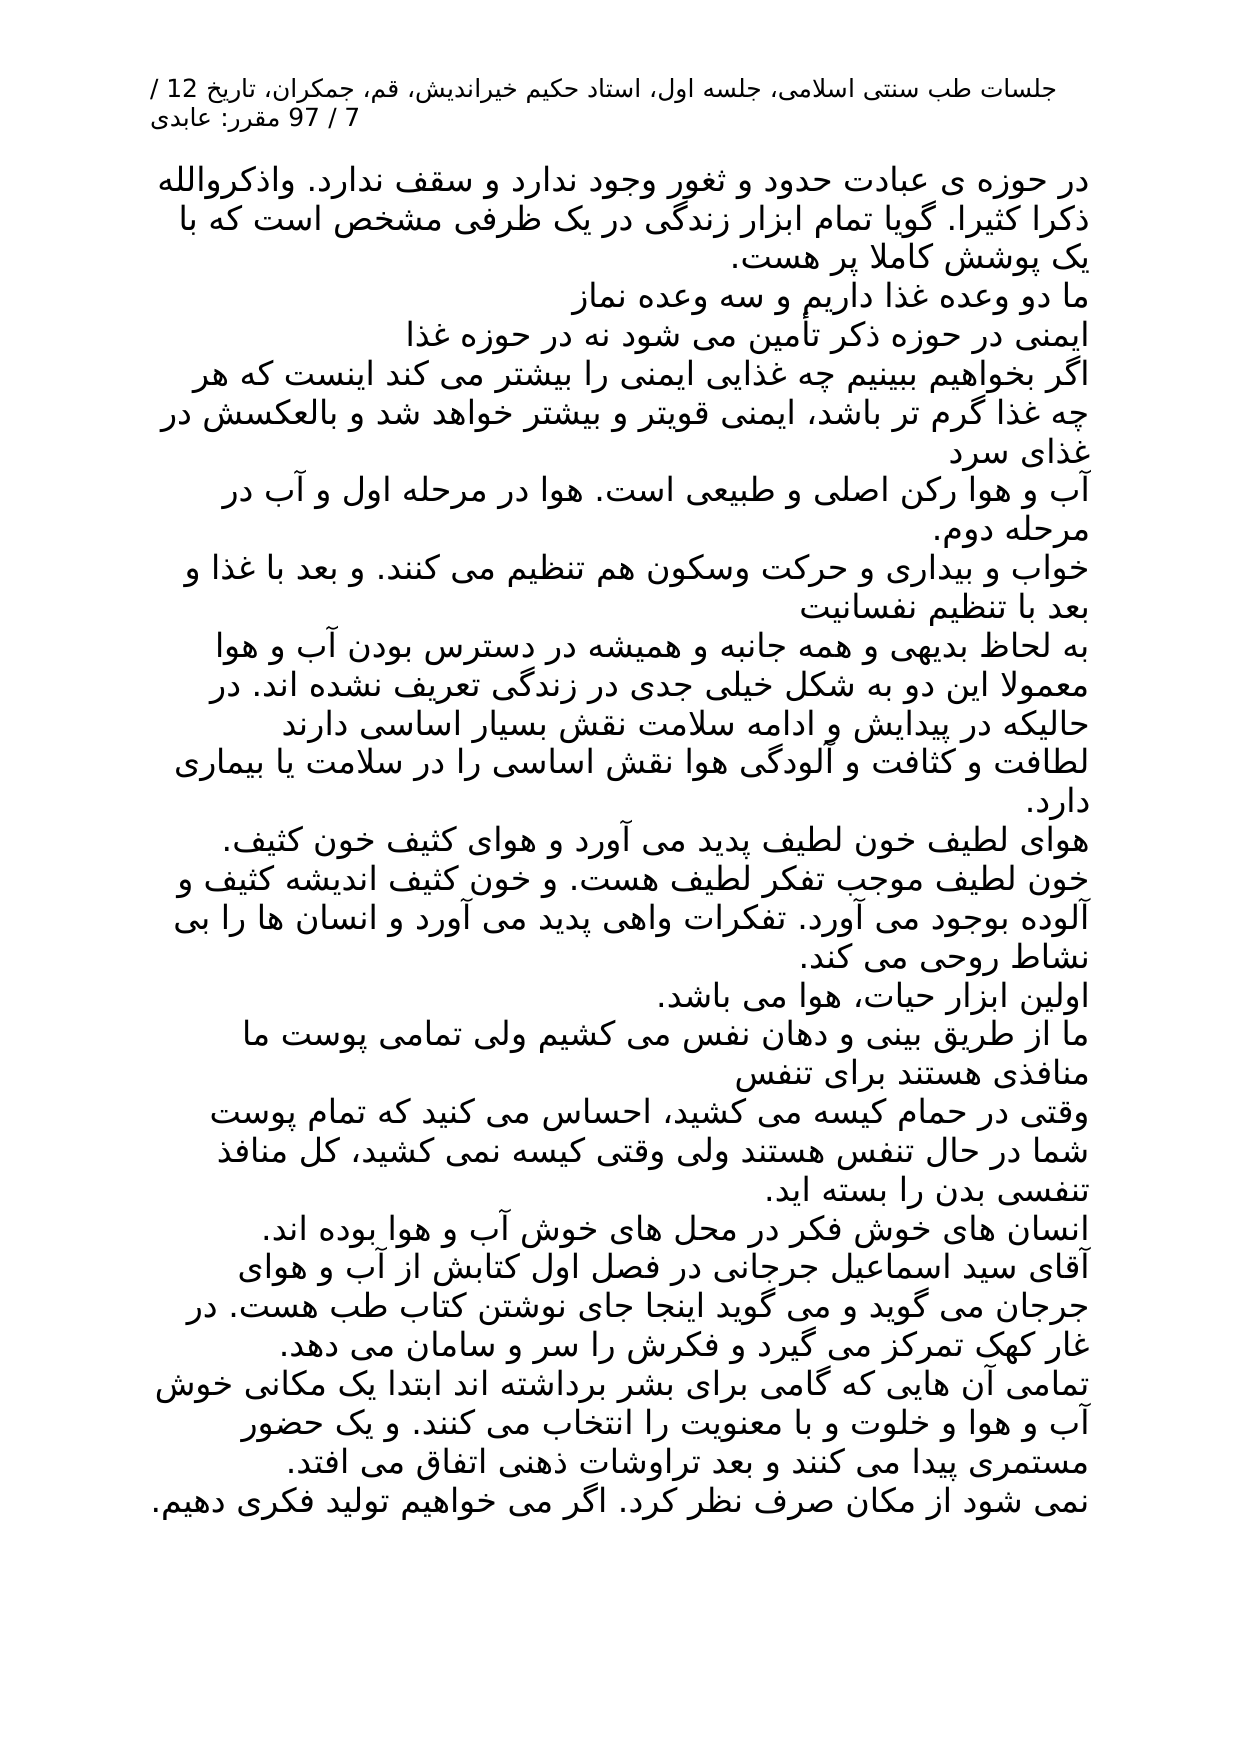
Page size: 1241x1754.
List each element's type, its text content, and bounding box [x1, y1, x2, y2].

text ایمنی در حوزه ذکر تأمین می شود نه در حوزه غذا [150, 316, 1090, 354]
text به لحاظ بدیهی و همه جانبه و همیشه در دسترس بودن آب و هوا معمولا این دو به شکل خیلی جدی در زندگی تعریف نشده اند. در حالیکه در پیدایش و ادامه سلامت نقش بسیار اساسی دارند [150, 626, 1090, 743]
text تمامی آن هایی که گامی برای بشر برداشته اند ابتدا یک مکانی خوش آب و هوا و خلوت و با معنویت را انتخاب می کنند. و یک حضور مستمری پیدا می کنند و بعد تراوشات ذهنی اتفاق می افتد. [150, 1364, 1090, 1481]
text خون لطیف موجب تفکر لطیف هست. و خون کثیف اندیشه کثیف و آلوده بوجود می آورد. تفکرات واهی پدید می آورد و انسان ها را بی نشاط روحی می کند. [150, 859, 1090, 976]
text وقتی در حمام کیسه می کشید، احساس می کنید که تمام پوست شما در حال تنفس هستند ولی وقتی کیسه نمی کشید، کل منافذ تنفسی بدن را بسته اید. [150, 1093, 1090, 1209]
text نمی شود از مکان صرف نظر کرد. اگر می خواهیم تولید فکری دهیم. [150, 1481, 1090, 1520]
text لطافت و کثافت و آلودگی هوا نقش اساسی را در سلامت یا بیماری دارد. [150, 743, 1090, 821]
text ما دو وعده غذا داریم و سه وعده نماز [150, 277, 1090, 316]
text خواب و بیداری و حرکت وسکون هم تنظیم می کنند. و بعد با غذا و بعد با تنظیم نفسانیت [150, 549, 1090, 626]
text آب و هوا رکن اصلی و طبیعی است. هوا در مرحله اول و آب در مرحله دوم. [150, 471, 1090, 549]
text آقای سید اسماعیل جرجانی در فصل اول کتابش از آب و هوای جرجان می گوید و می گوید اینجا جای نوشتن کتاب طب هست. در غار کهک تمرکز می گیرد و فکرش را سر و سامان می دهد. [150, 1248, 1090, 1364]
text ما از طریق بینی و دهان نفس می کشیم ولی تمامی پوست ما منافذی هستند برای تنفس [150, 1015, 1090, 1093]
text اولین ابزار حیات، هوا می باشد. [150, 976, 1090, 1015]
text انسان های خوش فکر در محل های خوش آب و هوا بوده اند. [150, 1209, 1090, 1248]
text هوای لطیف خون لطیف پدید می آورد و هوای کثیف خون کثیف. [150, 821, 1090, 859]
text در حوزه ی عبادت حدود و ثغور وجود ندارد و سقف ندارد. واذکروالله ذکرا کثیرا. گویا تمام ابزار زندگی در یک ظرفی مشخص است که با یک پوشش کاملا پر هست. [150, 160, 1090, 277]
text اگر بخواهیم ببینیم چه غذایی ایمنی را بیشتر می کند اینست که هر چه غذا گرم تر باشد، ایمنی قویتر و بیشتر خواهد شد و بالعکسش در غذای سرد [150, 354, 1090, 471]
